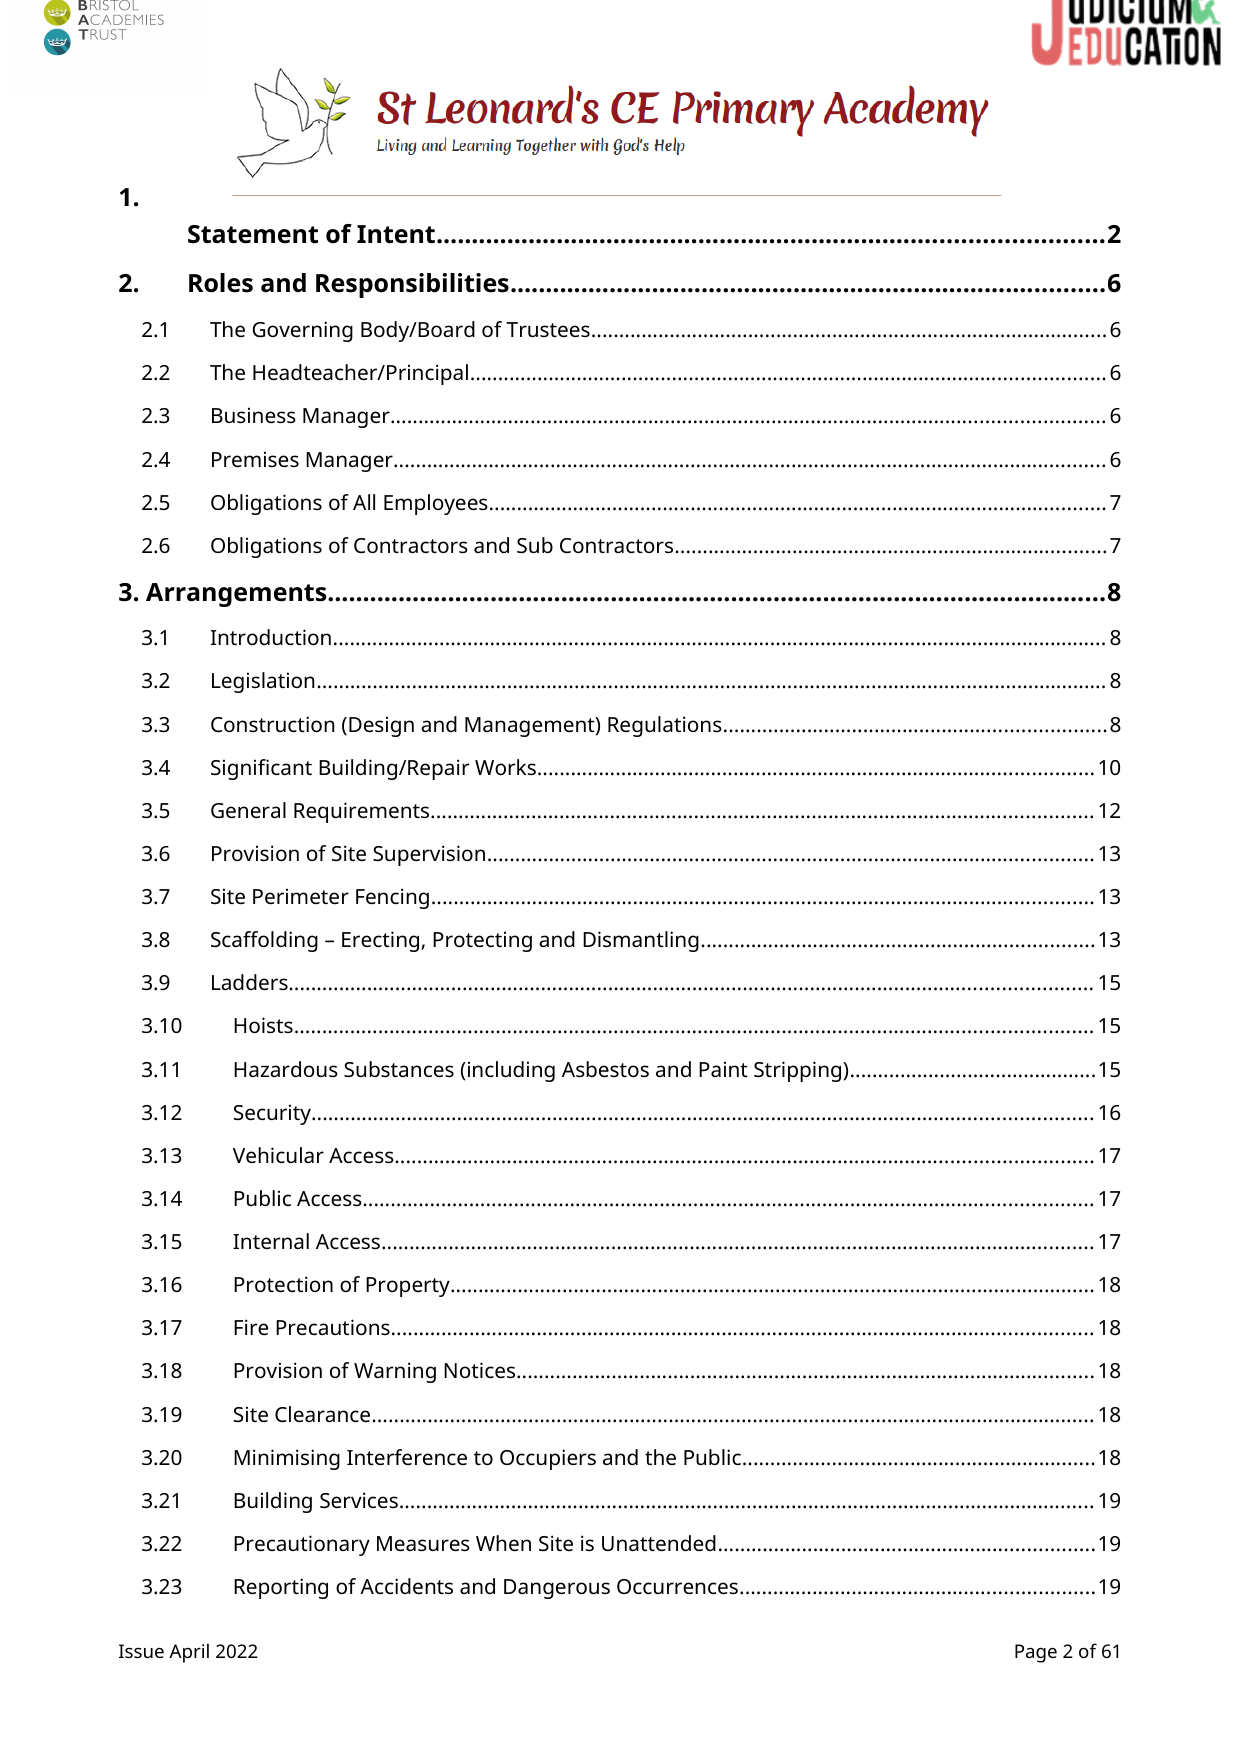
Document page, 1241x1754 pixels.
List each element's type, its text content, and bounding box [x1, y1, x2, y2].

text 3.13 Vehicular Access 17 [141, 1141, 1122, 1169]
text 2.6 Obligations of Contractors and Sub Contractors 7 [141, 531, 1122, 559]
text 3.1 Introduction 8 [141, 623, 1122, 652]
text 3.19 Site Clearance 18 [141, 1400, 1122, 1428]
picture [1031, 0, 1222, 67]
picture [9, 0, 209, 92]
text 3.10 Hoists 15 [141, 1012, 1122, 1040]
text 3.12 Security 16 [141, 1098, 1122, 1126]
text 3.7 Site Perimeter Fencing 13 [141, 882, 1122, 911]
text 3.22 Precautionary Measures When Site is Unattended 19 [141, 1529, 1122, 1557]
text 3.5 General Requirements 12 [141, 796, 1122, 824]
text 2.3 Business Manager 6 [141, 402, 1122, 430]
text 3.20 Minimising Interference to Occupiers and the Public 18 [141, 1443, 1122, 1471]
text 2.5 Obligations of All Employees 7 [141, 488, 1122, 516]
text 2.2 The Headteacher/Principal 6 [141, 358, 1122, 387]
text 3.15 Internal Access 17 [141, 1227, 1122, 1256]
text 3.8 Scaffolding – Erecting, Protecting and Dismantling 13 [141, 925, 1122, 954]
text 3.18 Provision of Warning Notices 18 [141, 1357, 1122, 1385]
text 2.4 Premises Manager 6 [141, 445, 1122, 473]
text 2. Roles and Responsibilities 6 [118, 266, 1122, 300]
text 3.9 Ladders 15 [141, 968, 1122, 997]
text 3. Arrangements 8 [118, 574, 1122, 608]
text 3.16 Protection of Property 18 [141, 1270, 1122, 1299]
text 1. Statement of Intent 2 [118, 180, 1122, 251]
text 3.3 Construction (Design and Management) Regulations 8 [141, 710, 1122, 738]
text 3.21 Building Services 19 [141, 1486, 1122, 1514]
text 3.6 Provision of Site Supervision 13 [141, 839, 1122, 867]
text 3.11 Hazardous Substances (including Asbestos and Paint Stripping) 15 [141, 1055, 1122, 1083]
text 3.14 Public Access 17 [141, 1184, 1122, 1212]
text 3.17 Fire Precautions 18 [141, 1313, 1122, 1342]
text 3.4 Significant Building/Repair Works 10 [141, 753, 1122, 781]
text 3.2 Legislation 8 [141, 667, 1122, 695]
picture [232, 57, 1002, 196]
text 2.1 The Governing Body/Board of Trustees 6 [141, 315, 1122, 344]
text 3.23 Reporting of Accidents and Dangerous Occurrences 19 [141, 1572, 1122, 1601]
